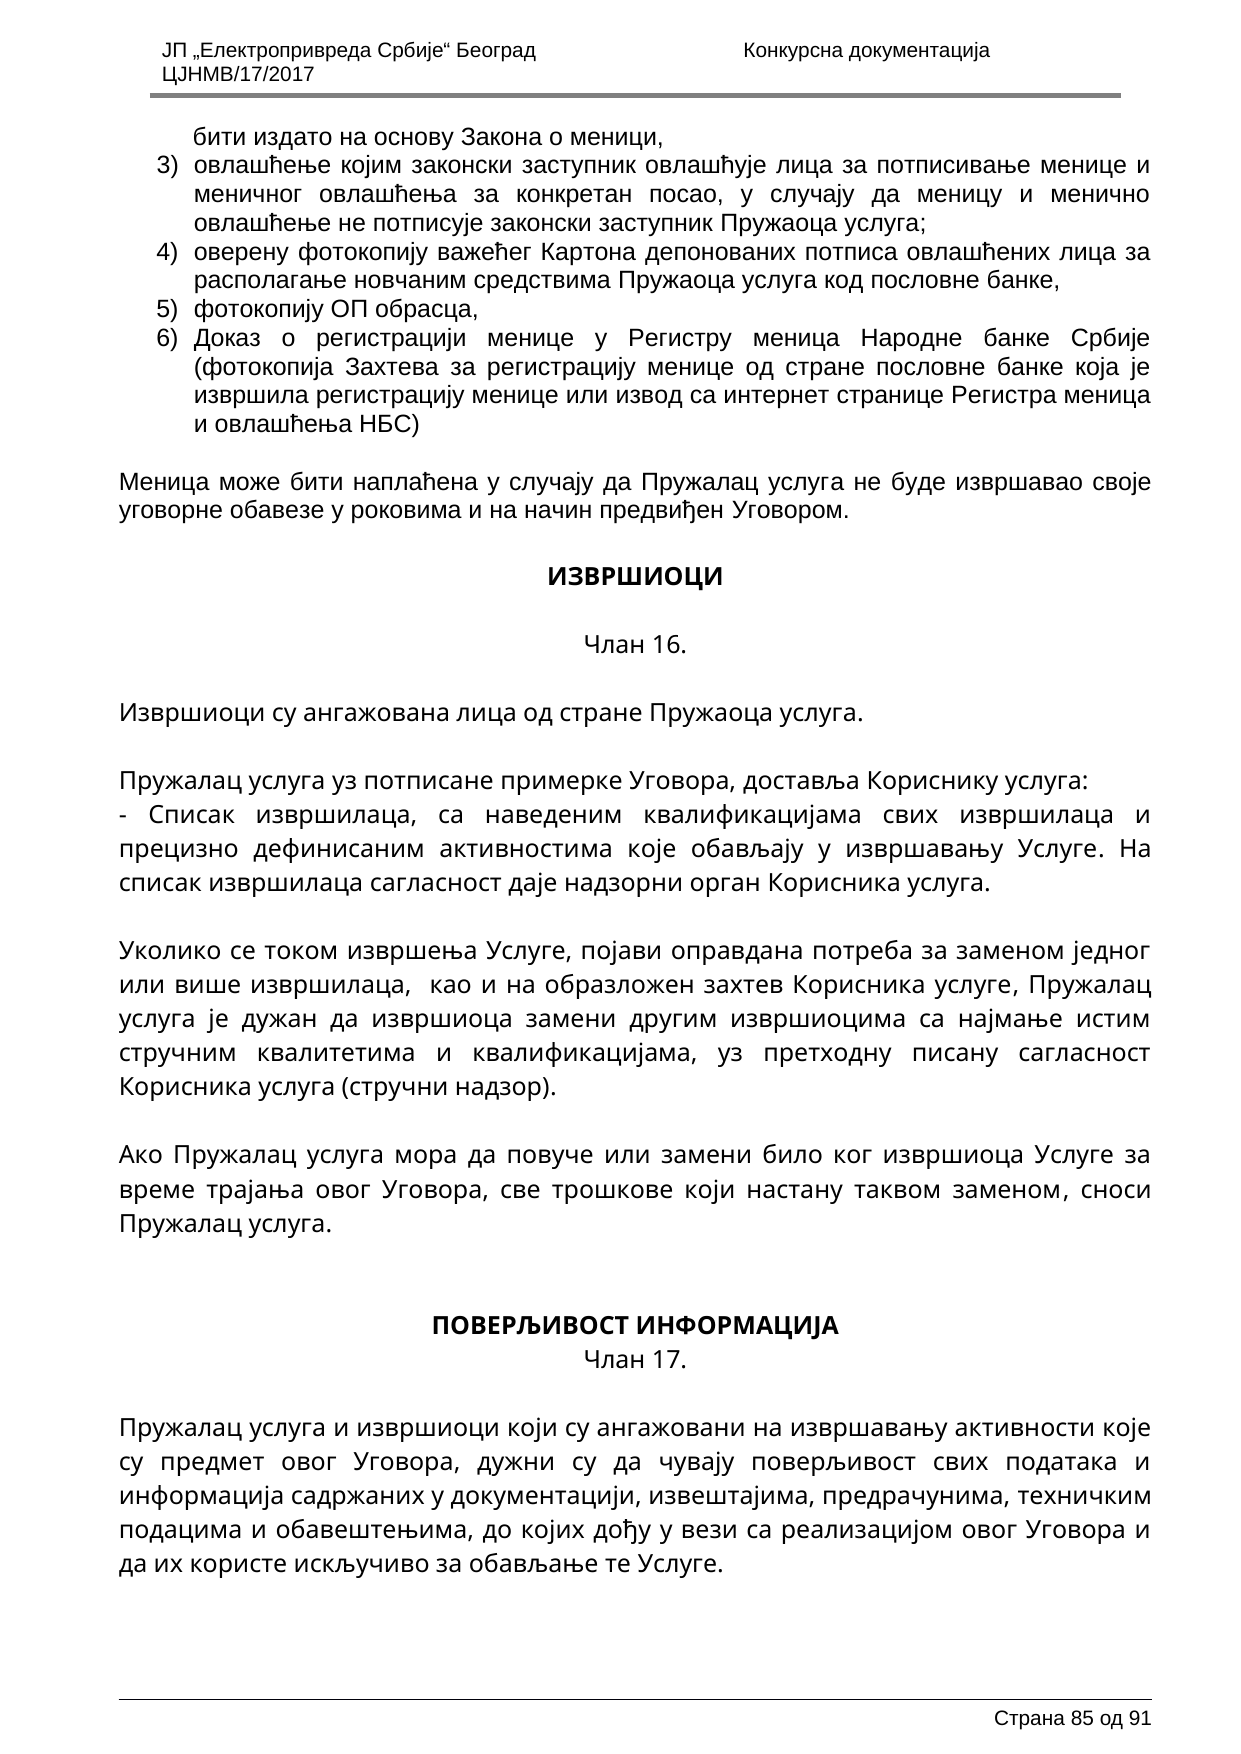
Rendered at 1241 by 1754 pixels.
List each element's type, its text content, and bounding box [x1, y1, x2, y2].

text Пружалац услуга и извршиоци који су ангажовани на извршавању активности које су предмет овог Уговора, дужни су да чувају поверљивост свих података и информација садржаних у документацији, извештајима, предрачунима, техничким подацима и обавештењима, до којих дођу у вези са реализацијом овог Уговора и да их користе искључиво за обављање те Услугe. [118, 1410, 1152, 1580]
list оверену фотокопију важећег Картона депонованих потписа овлашћених лица за располагање новчаним средствима Пружаоца услуга код пословне банке, [156, 237, 1152, 294]
list фотокопију ОП обрасца, [156, 294, 1152, 323]
list овлашћење којим законски заступник овлашћује лица за потписивање менице и меничног овлашћења за конкретан посао, у случају да меницу и менично овлашћење не потписује законски заступник Пружаоца услуга; [156, 150, 1152, 237]
text ПОВЕРЉИВОСТ ИНФОРМАЦИЈА [118, 1307, 1152, 1342]
list Доказ о регистрацији менице у Регистру меница Народне банке Србије (фотокопија Захтева за регистрацију менице од стране пословне банке која је извршила регистрацију менице или извод са интернет странице Регистра меница и овлашћења НБС) [156, 323, 1152, 438]
text Члан 17. [118, 1342, 1152, 1376]
text Меница може бити наплаћена у случају да Пружалац услуга не буде извршавао своје уговорне обавезе у роковима и на начин предвиђен Уговором. [118, 467, 1152, 524]
text Ако Пружалац услуга мора да повуче или замени било ког извршиоца Услуге за време трајања овог Уговора, све трошкове који настану таквом заменом, сноси Пружалац услуга. [118, 1137, 1152, 1239]
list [148, 122, 1152, 150]
text Члан 16. [118, 626, 1152, 660]
text Извршиоци су ангажована лица од стране Пружаоца услуга. [118, 694, 1152, 728]
text - Списак извршилаца, са наведеним квалификацијама свих извршилаца и прецизно дефинисаним активностима које обављају у извршавању Услуге. На списак извршилаца сагласност даје надзорни орган Корисника услуга. [118, 797, 1152, 899]
text Уколико се током извршења Услуге, појави оправдана потреба за заменом једног или више извршилаца, као и на образложен захтев Корисника услуге, Пружалац услуга је дужан да извршиоца замени другим извршиоцима са најмање истим стручним квалитетима и квалификацијама, уз претходну писану сагласност Корисника услуга (стручни надзор). [118, 933, 1152, 1103]
text ИЗВРШИОЦИ [118, 558, 1152, 592]
text Пружалац услуга уз потписане примерке Уговора, доставља Кориснику услуга: [118, 762, 1152, 797]
